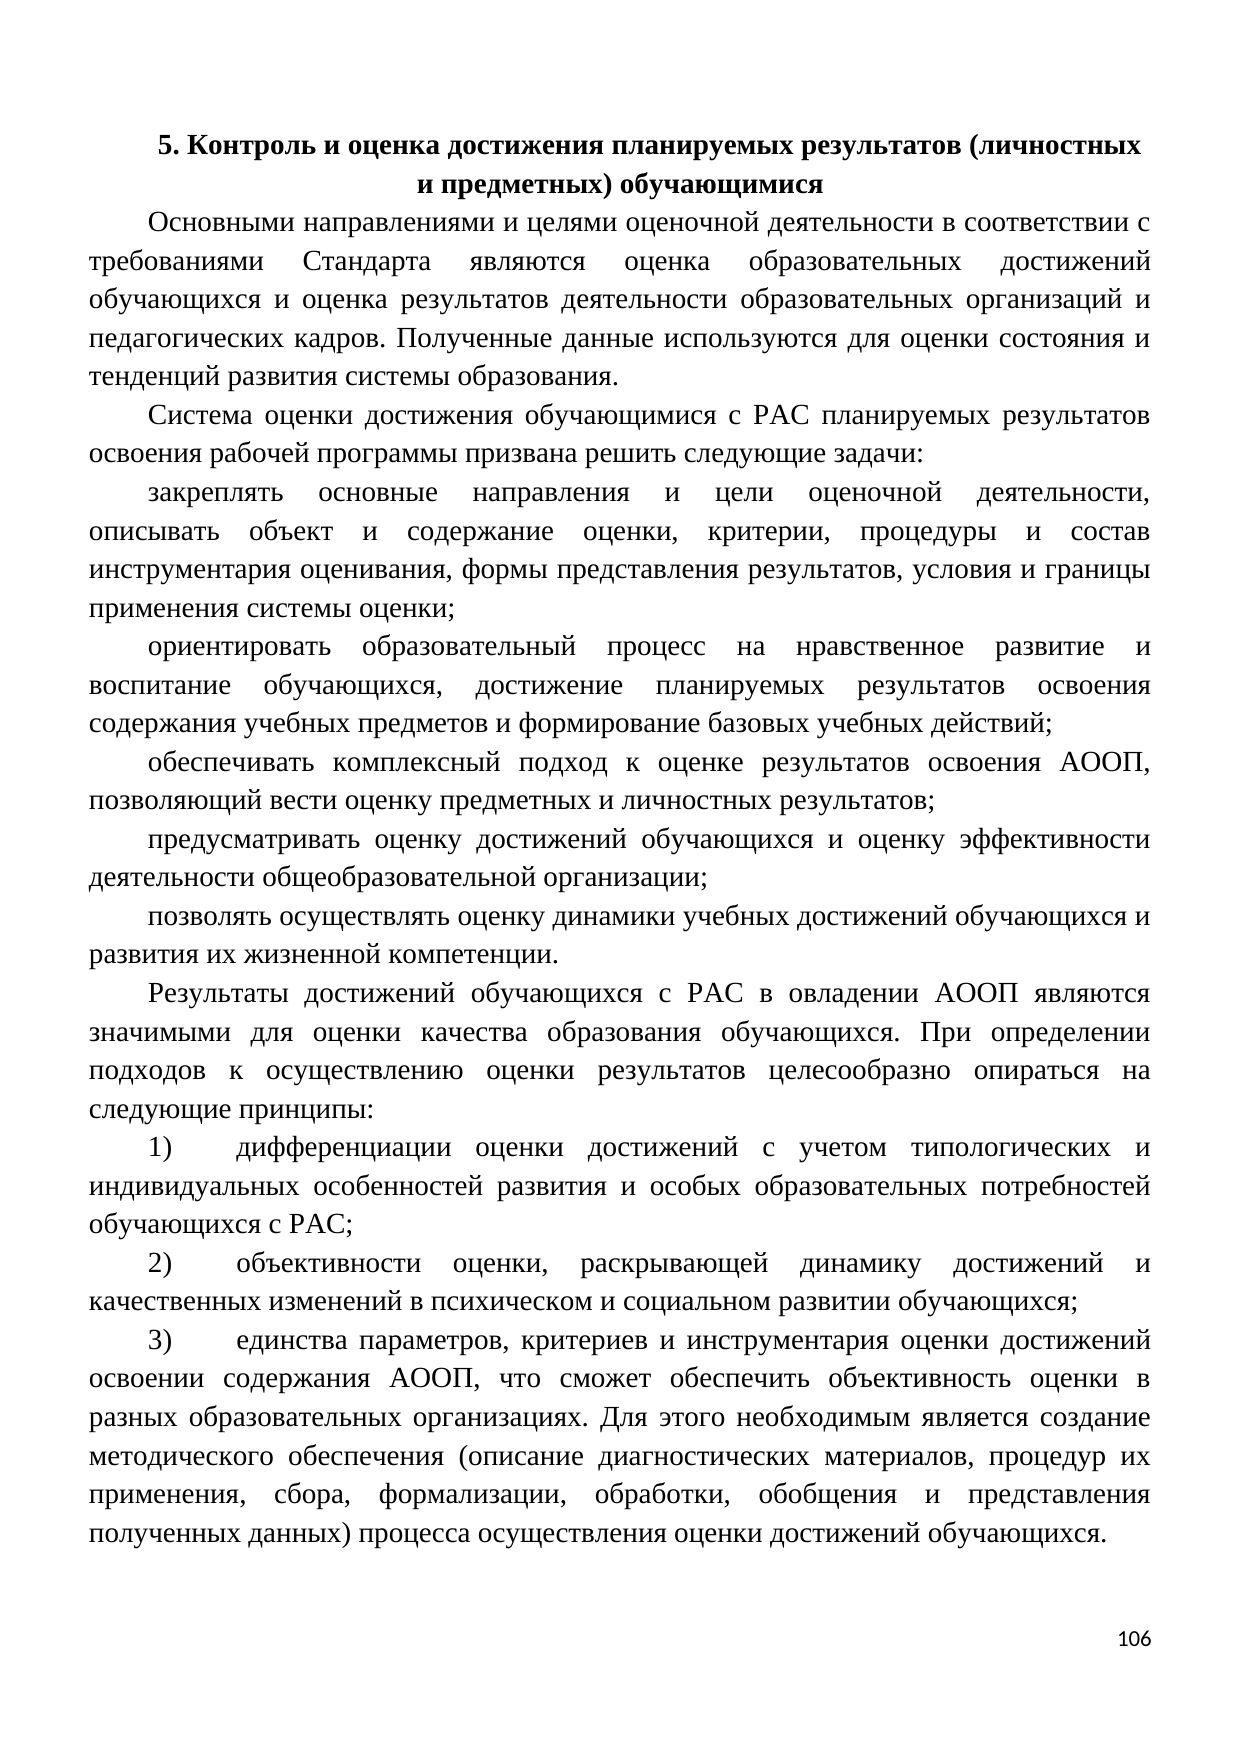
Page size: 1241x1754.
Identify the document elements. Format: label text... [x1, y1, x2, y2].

text Основными направлениями и целями оценочной деятельности в соответствии с требованиями Стандарта являются оценка образовательных достижений обучающихся и оценка результатов деятельности образовательных организаций и педагогических кадров. Полученные данные используются для оценки состояния и тенденций развития системы образования. [89, 204, 1152, 392]
list объективности оценки, раскрывающей динамику достижений и качественных изменений в психическом и социальном развитии обучающихся; [89, 1245, 1152, 1317]
text предусматривать оценку достижений обучающихся и оценку эффективности деятельности общеобразовательной организации; [89, 821, 1152, 893]
text обеспечивать комплексный подход к оценке результатов освоения АООП, позволяющий вести оценку предметных и личностных результатов; [89, 744, 1152, 816]
text закреплять основные направления и цели оценочной деятельности, описывать объект и содержание оценки, критерии, процедуры и состав инструментария оценивания, формы представления результатов, условия и границы применения системы оценки; [89, 474, 1152, 623]
text ориентировать образовательный процесс на нравственное развитие и воспитание обучающихся, достижение планируемых результатов освоения содержания учебных предметов и формирование базовых учебных действий; [89, 628, 1152, 739]
list дифференциации оценки достижений с учетом типологических и индивидуальных особенностей развития и особых образовательных потребностей обучающихся с РАС; [89, 1129, 1152, 1240]
text позволять осуществлять оценку динамики учебных достижений обучающихся и развития их жизненной компетенции. [89, 898, 1152, 970]
list единства параметров, критериев и инструментария оценки достижений освоении содержания АООП, что сможет обеспечить объективность оценки в разных образовательных организациях. Для этого необходимым является создание методического обеспечения (описание диагностических материалов, процедур их применения, сбора, формализации, обработки, обобщения и представления полученных данных) процесса осуществления оценки достижений обучающихся. [89, 1322, 1152, 1548]
text Система оценки достижения обучающимися с РАС планируемых результатов освоения рабочей программы призвана решить следующие задачи: [89, 397, 1152, 469]
text 5. Контроль и оценка достижения планируемых результатов (личностных и предметных) обучающимися [89, 127, 1152, 199]
text Результаты достижений обучающихся с РАС в овладении АООП являются значимыми для оценки качества образования обучающихся. При определении подходов к осуществлению оценки результатов целесообразно опираться на следующие принципы: [89, 975, 1152, 1124]
